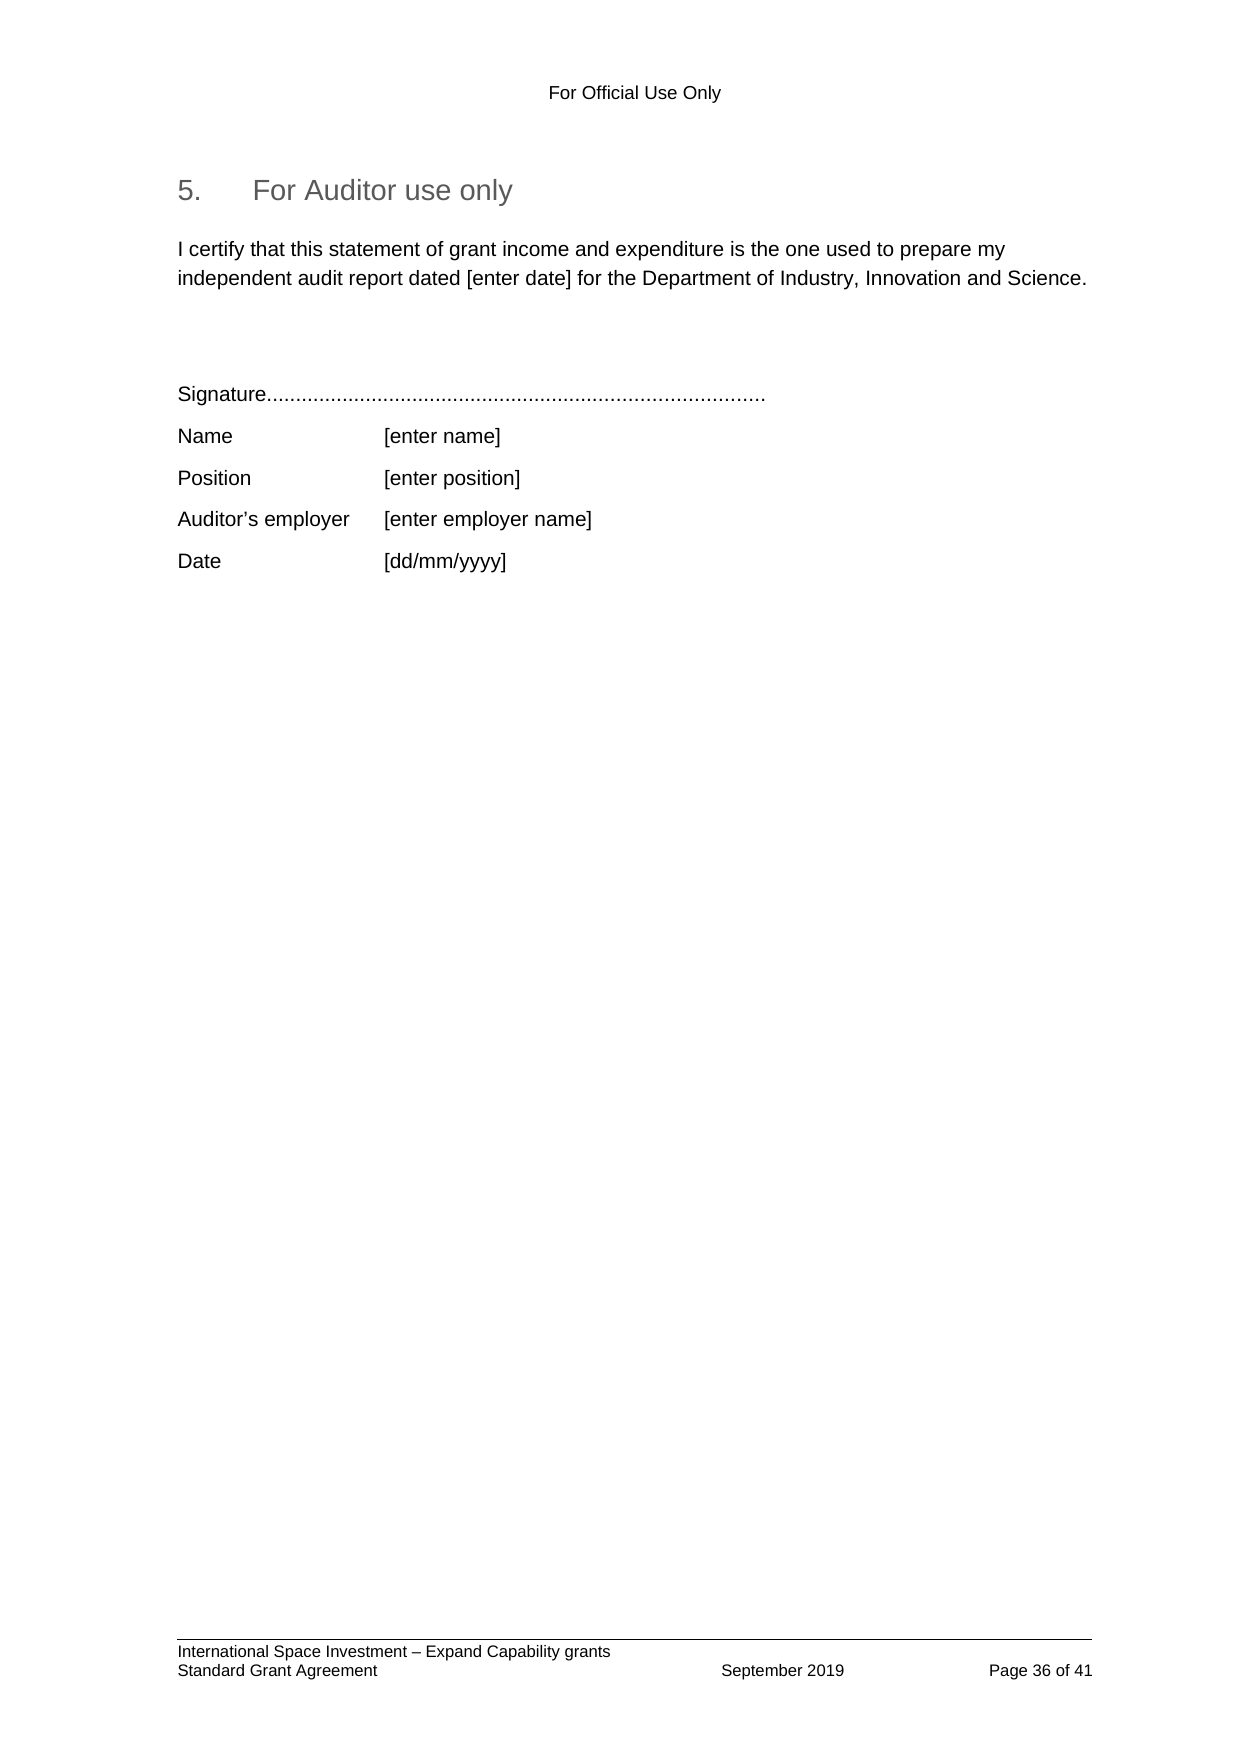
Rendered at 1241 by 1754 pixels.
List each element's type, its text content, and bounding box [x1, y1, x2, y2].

text Signature [177, 377, 1092, 406]
text Position [enter position] [177, 460, 1092, 489]
text I certify that this statement of grant income and expenditure is the one used to prepare my independent audit report dated [enter date] for the Department of Industry, Innovation and Science. [177, 231, 1092, 289]
subtitle For Auditor use only [177, 173, 1092, 206]
text Name [enter name] [177, 419, 1092, 448]
text Date [dd/mm/yyyy] [177, 544, 1092, 573]
text Auditor’s employer [enter employer name] [177, 502, 1092, 531]
